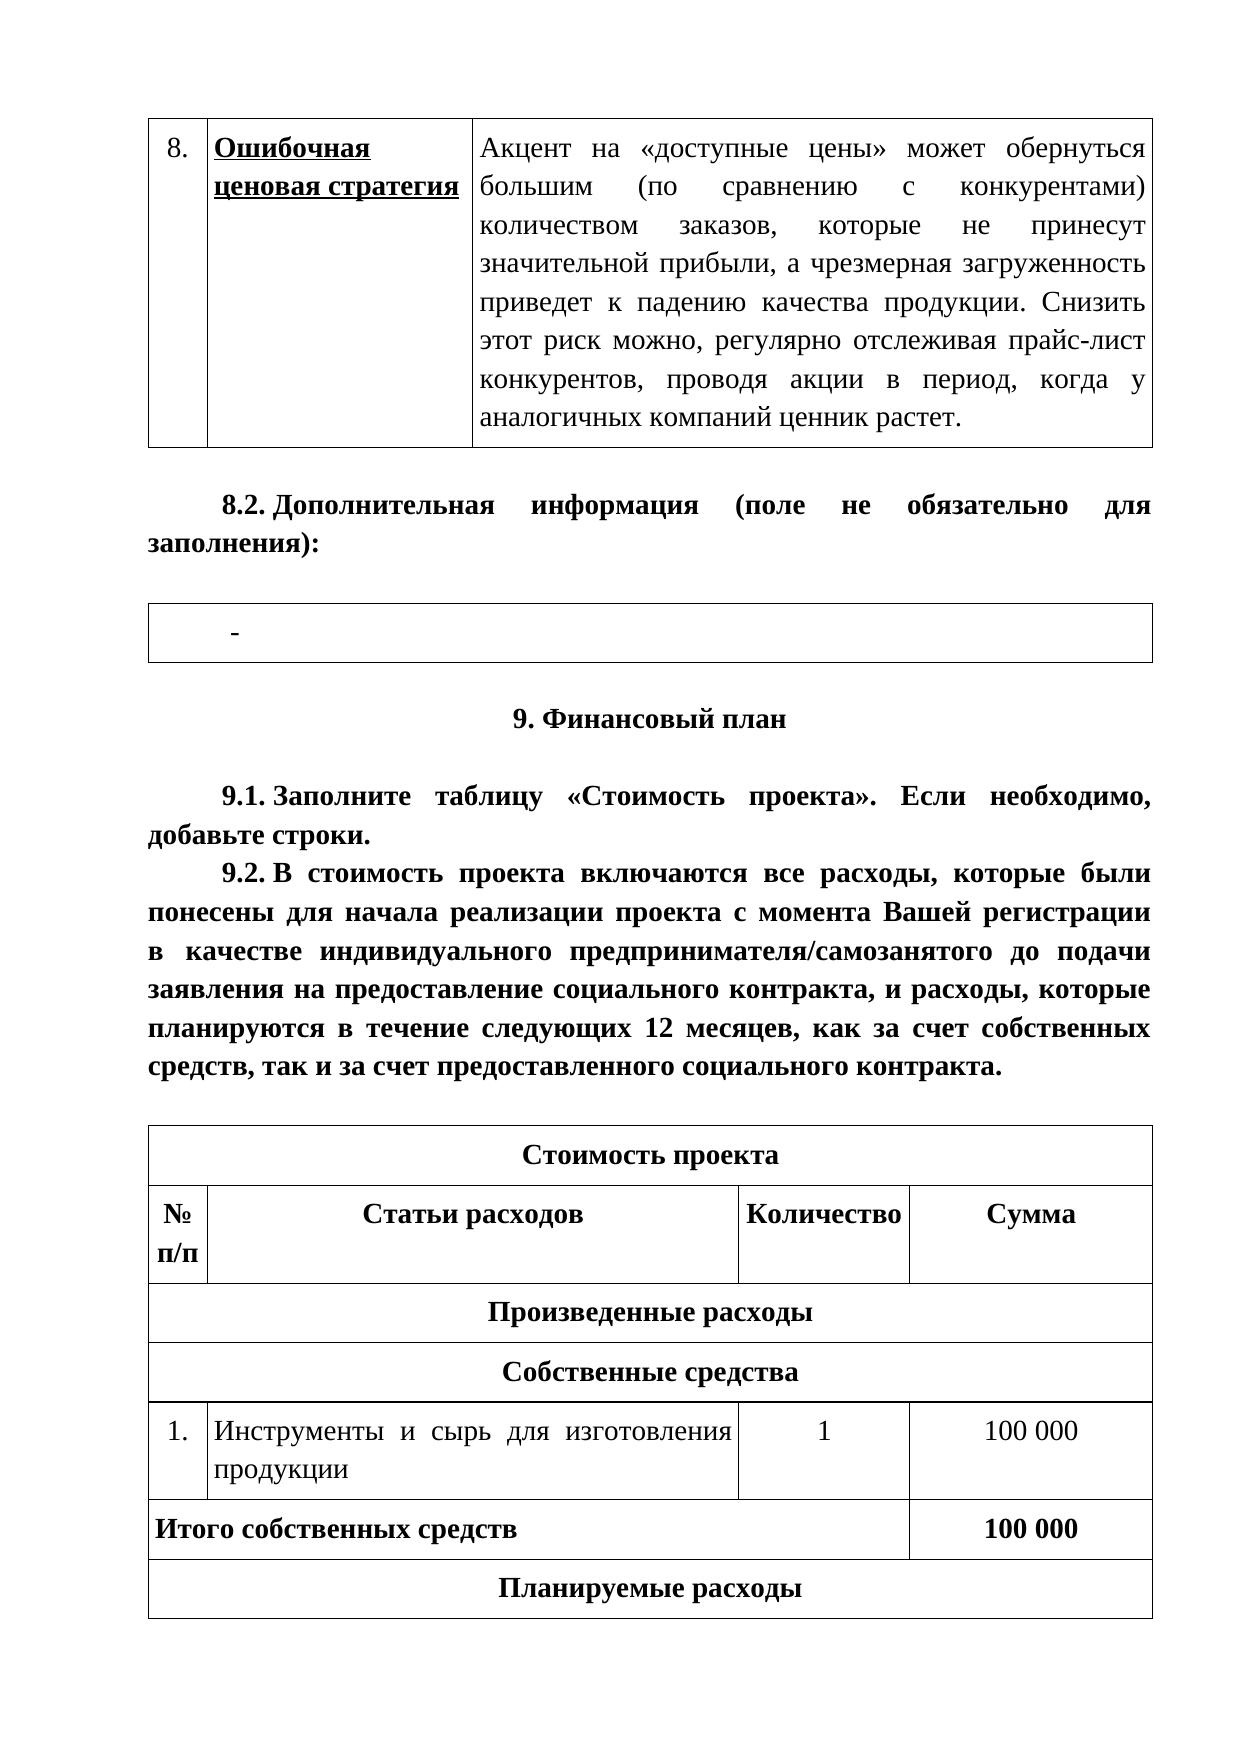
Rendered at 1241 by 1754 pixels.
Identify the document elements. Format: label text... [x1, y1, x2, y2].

table_cell № п/п [149, 1186, 207, 1283]
table_cell 1. [149, 1403, 207, 1499]
table_cell 1 [739, 1403, 909, 1499]
text 9.1. Заполните таблицу «Стоимость проекта». Если необходимо, добавьте строки. [148, 778, 1152, 851]
text 9. Финансовый план [148, 701, 1152, 735]
table_cell Сумма [910, 1186, 1152, 1283]
table_cell Итого собственных средств [149, 1500, 909, 1559]
text 8.2. Дополнительная информация (поле не обязательно для заполнения): [148, 487, 1152, 559]
table_cell Инструменты и сырь для изготовления продукции [208, 1403, 738, 1499]
table_cell Статьи расходов [208, 1186, 738, 1283]
text 9.2. В стоимость проекта включаются все расходы, которые были понесены для начала реализации проекта с момента Вашей регистрации в качестве индивидуального предпринимателя/самозанятого до подачи заявления на предоставление социального контракта, и расходы, которые планируются в течение следующих 12 месяцев, как за счет собственных средств, так и за счет предоставленного социального контракта. [148, 856, 1152, 1082]
table_cell 100 000 [910, 1500, 1152, 1559]
table_cell Ошибочная ценовая стратегия [208, 119, 472, 447]
table_cell Количество [739, 1186, 909, 1283]
table_cell 8. [149, 119, 207, 447]
table_cell Произведенные расходы [149, 1284, 1152, 1342]
table_header Стоимость проекта [149, 1126, 1152, 1185]
table_cell Собственные средства [149, 1343, 1152, 1401]
table_cell Планируемые расходы [149, 1560, 1152, 1618]
table_cell Акцент на «доступные цены» может обернуться большим (по сравнению с конкурентами) количеством заказов, которые не принесут значительной прибыли, а чрезмерная загруженность приведет к падению качества продукции. Снизить этот риск можно, регулярно отслеживая прайс-лист конкурентов, проводя акции в период, когда у аналогичных компаний ценник растет. [473, 119, 1152, 447]
table_header - [149, 604, 1152, 662]
table_cell 100 000 [910, 1403, 1152, 1499]
